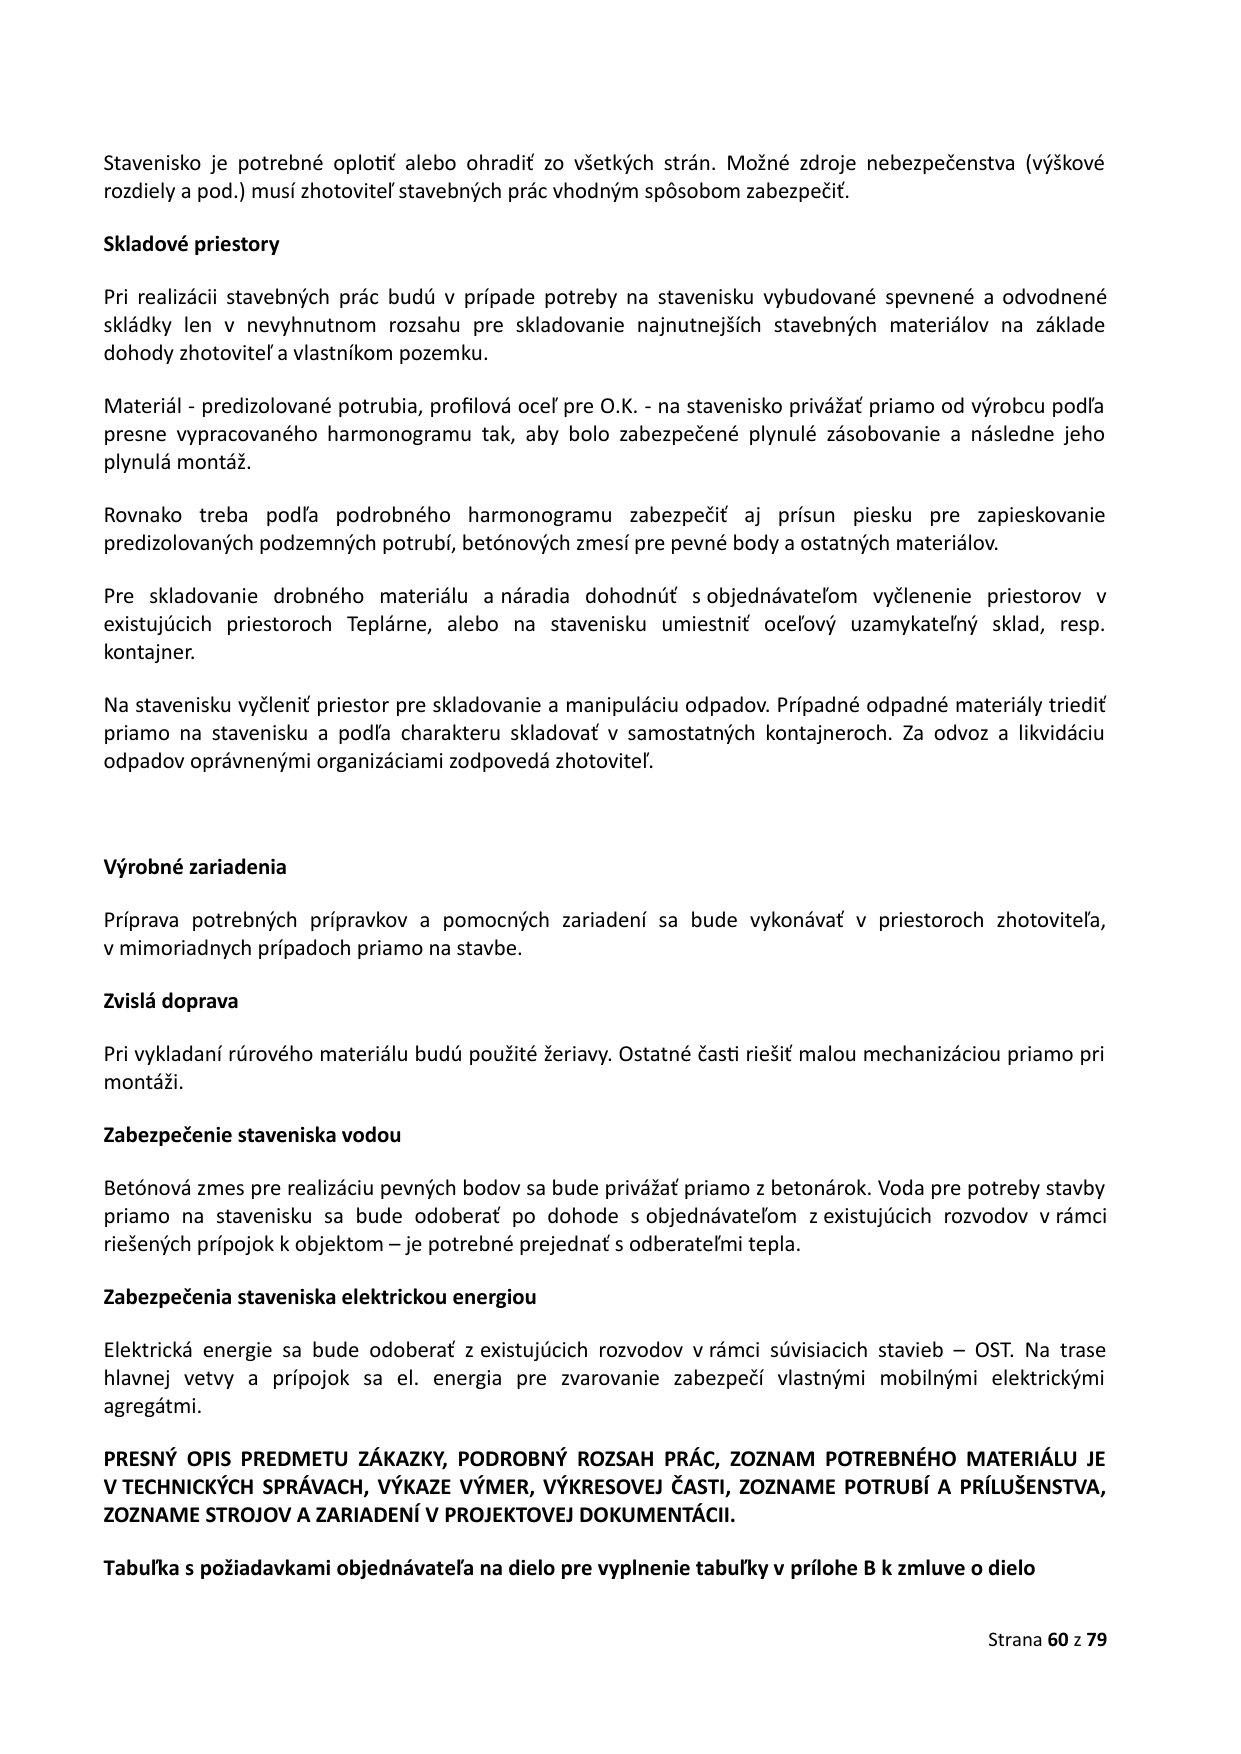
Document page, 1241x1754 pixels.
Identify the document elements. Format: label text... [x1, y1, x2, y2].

text Zabezpečenia staveniska elektrickou energiou [103, 1282, 1107, 1310]
text Príprava potrebných prípravkov a pomocných zariadení sa bude vykonávať v priestoroch zhotoviteľa, v mimoriadnych prípadoch priamo na stavbe. [103, 905, 1107, 961]
text Zabezpečenie staveniska vodou [103, 1120, 1107, 1148]
text Rovnako treba podľa podrobného harmonogramu zabezpečiť aj prísun piesku pre zapieskovanie predizolovaných podzemných potrubí, betónových zmesí pre pevné body a ostatných materiálov. [103, 500, 1107, 556]
text PRESNÝ OPIS PREDMETU ZÁKAZKY, PODROBNÝ ROZSAH PRÁC, ZOZNAM POTREBNÉHO MATERIÁLU JE V TECHNICKÝCH SPRÁVACH, VÝKAZE VÝMER, VÝKRESOVEJ ČASTI, ZOZNAME POTRUBÍ A PRÍLUŠENSTVA, ZOZNAME STROJOV A ZARIADENÍ V PROJEKTOVEJ DOKUMENTÁCII. [103, 1444, 1107, 1528]
text Skladové priestory [103, 229, 1107, 257]
text Materiál - predizolované potrubia, profilová oceľ pre O.K. - na stavenisko privážať priamo od výrobcu podľa presne vypracovaného harmonogramu tak, aby bolo zabezpečené plynulé zásobovanie a následne jeho plynulá montáž. [103, 391, 1107, 475]
text Na stavenisku vyčleniť priestor pre skladovanie a manipuláciu odpadov. Prípadné odpadné materiály triediť priamo na stavenisku a podľa charakteru skladovať v samostatných kontajneroch. Za odvoz a likvidáciu odpadov oprávnenými organizáciami zodpovedá zhotoviteľ. [103, 690, 1107, 774]
text Betónová zmes pre realizáciu pevných bodov sa bude privážať priamo z betonárok. Voda pre potreby stavby priamo na stavenisku sa bude odoberať po dohode s objednávateľom z existujúcich rozvodov v rámci riešených prípojok k objektom – je potrebné prejednať s odberateľmi tepla. [103, 1173, 1107, 1257]
text Pri vykladaní rúrového materiálu budú použité žeriavy. Ostatné časti riešiť malou mechanizáciou priamo pri montáži. [103, 1039, 1107, 1095]
text Stavenisko je potrebné oplotiť alebo ohradiť zo všetkých strán. Možné zdroje nebezpečenstva (výškové rozdiely a pod.) musí zhotoviteľ stavebných prác vhodným spôsobom zabezpečiť. [103, 148, 1107, 204]
text Výrobné zariadenia [103, 852, 1107, 880]
text Elektrická energie sa bude odoberať z existujúcich rozvodov v rámci súvisiacich stavieb – OST. Na trase hlavnej vetvy a prípojok sa el. energia pre zvarovanie zabezpečí vlastnými mobilnými elektrickými agregátmi. [103, 1335, 1107, 1419]
text Tabuľka s požiadavkami objednávateľa na dielo pre vyplnenie tabuľky v prílohe B k zmluve o dielo [103, 1553, 1107, 1581]
text Zvislá doprava [103, 986, 1107, 1014]
text Pre skladovanie drobného materiálu a náradia dohodnúť s objednávateľom vyčlenenie priestorov v existujúcich priestoroch Teplárne, alebo na stavenisku umiestniť oceľový uzamykateľný sklad, resp. kontajner. [103, 581, 1107, 665]
text Pri realizácii stavebných prác budú v prípade potreby na stavenisku vybudované spevnené a odvodnené skládky len v nevyhnutnom rozsahu pre skladovanie najnutnejších stavebných materiálov na základe dohody zhotoviteľ a vlastníkom pozemku. [103, 282, 1107, 366]
